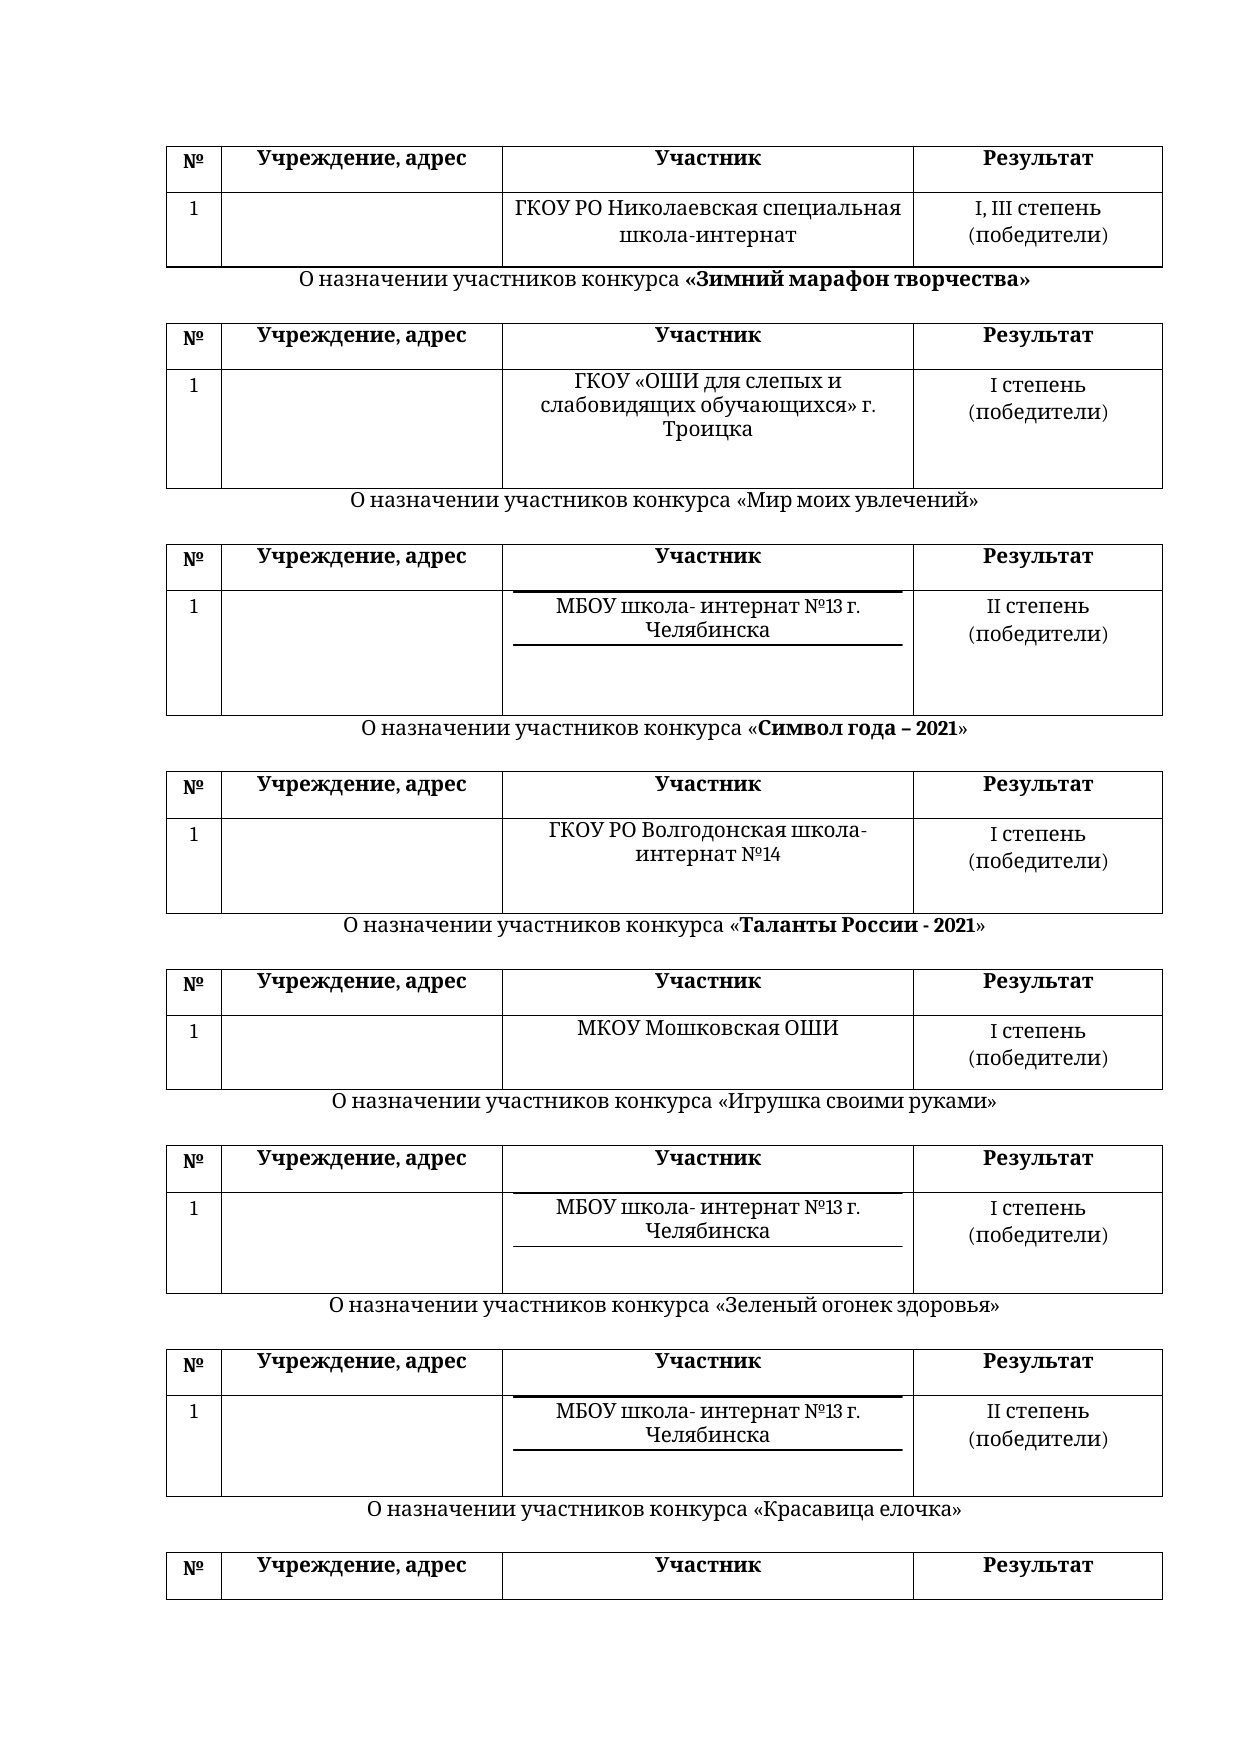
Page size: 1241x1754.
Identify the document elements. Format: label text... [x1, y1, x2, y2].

table_cell I степень (победители) [914, 1016, 1162, 1089]
table_header Участник [503, 1553, 913, 1599]
table_cell [222, 1396, 502, 1496]
table_cell МБОУ школа- интернат №13 г. Челябинска [503, 1396, 913, 1496]
table_cell МКОУ Мошковская ОШИ [503, 1016, 913, 1089]
table_header Учреждение, адрес [222, 772, 502, 818]
table_header Результат [914, 772, 1162, 818]
table_header Участник [503, 772, 913, 818]
table_cell ГКОУ «ОШИ для слепых и слабовидящих обучающихся» г. Троицка [503, 370, 913, 488]
table_cell [222, 193, 502, 266]
table_cell I степень (победители) [914, 1193, 1162, 1293]
table_cell 1 [167, 1396, 221, 1496]
table_cell ГКОУ РО Николаевская специальная школа-интернат [503, 193, 913, 266]
table_header Участник [503, 1350, 913, 1395]
text О назначении участников конкурса «Игрушка своими руками» [177, 1090, 1152, 1114]
table_header № [167, 1146, 221, 1192]
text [177, 268, 1152, 291]
table_cell [222, 591, 502, 715]
table_header Результат [914, 1146, 1162, 1192]
table_header № [167, 772, 221, 818]
table_header Результат [914, 147, 1162, 192]
table_cell II степень (победители) [914, 591, 1162, 715]
table_header Учреждение, адрес [222, 1146, 502, 1192]
table_cell II степень (победители) [914, 1396, 1162, 1496]
table_header № [167, 1553, 221, 1599]
table_cell 1 [167, 1193, 221, 1293]
table_cell [222, 1193, 502, 1293]
table_header № [167, 545, 221, 590]
table_header Результат [914, 1350, 1162, 1395]
table_cell I степень (победители) [914, 370, 1162, 488]
table_cell 1 [167, 819, 221, 912]
text О назначении участников конкурса «Таланты России - 2021» [177, 914, 1152, 937]
text О назначении участников конкурса «Красавица елочка» [177, 1497, 1152, 1521]
table_header Результат [914, 545, 1162, 590]
text О назначении участников конкурса «Символ года – 2021» [177, 716, 1152, 740]
table_cell МБОУ школа- интернат №13 г. Челябинска [503, 591, 913, 715]
table_header № [167, 970, 221, 1015]
table_header Участник [503, 147, 913, 192]
text О назначении участников конкурса «Мир моих увлечений» [177, 489, 1152, 513]
table_header Результат [914, 324, 1162, 369]
table_cell I, III степень (победители) [914, 193, 1162, 266]
table_header Учреждение, адрес [222, 1350, 502, 1395]
table_cell [222, 819, 502, 912]
table_cell [222, 370, 502, 488]
table_header Учреждение, адрес [222, 147, 502, 192]
table_header Участник [503, 324, 913, 369]
table_header Учреждение, адрес [222, 1553, 502, 1599]
table_cell ГКОУ РО Волгодонская школа-интернат №14 [503, 819, 913, 912]
table_cell 1 [167, 591, 221, 715]
table_header Учреждение, адрес [222, 545, 502, 590]
table_cell 1 [167, 370, 221, 488]
table_header № [167, 1350, 221, 1395]
table_header Результат [914, 970, 1162, 1015]
table_header № [167, 147, 221, 192]
text О назначении участников конкурса «Зеленый огонек здоровья» [177, 1294, 1152, 1318]
table_cell I степень (победители) [914, 819, 1162, 912]
table_header Участник [503, 1146, 913, 1192]
table_header № [167, 324, 221, 369]
table_header Учреждение, адрес [222, 970, 502, 1015]
table_cell 1 [167, 193, 221, 266]
table_cell [222, 1016, 502, 1089]
table_header Результат [914, 1553, 1162, 1599]
table_cell 1 [167, 1016, 221, 1089]
table_header Участник [503, 545, 913, 590]
table_header Участник [503, 970, 913, 1015]
table_header Учреждение, адрес [222, 324, 502, 369]
table_cell МБОУ школа- интернат №13 г. Челябинска [503, 1193, 913, 1293]
